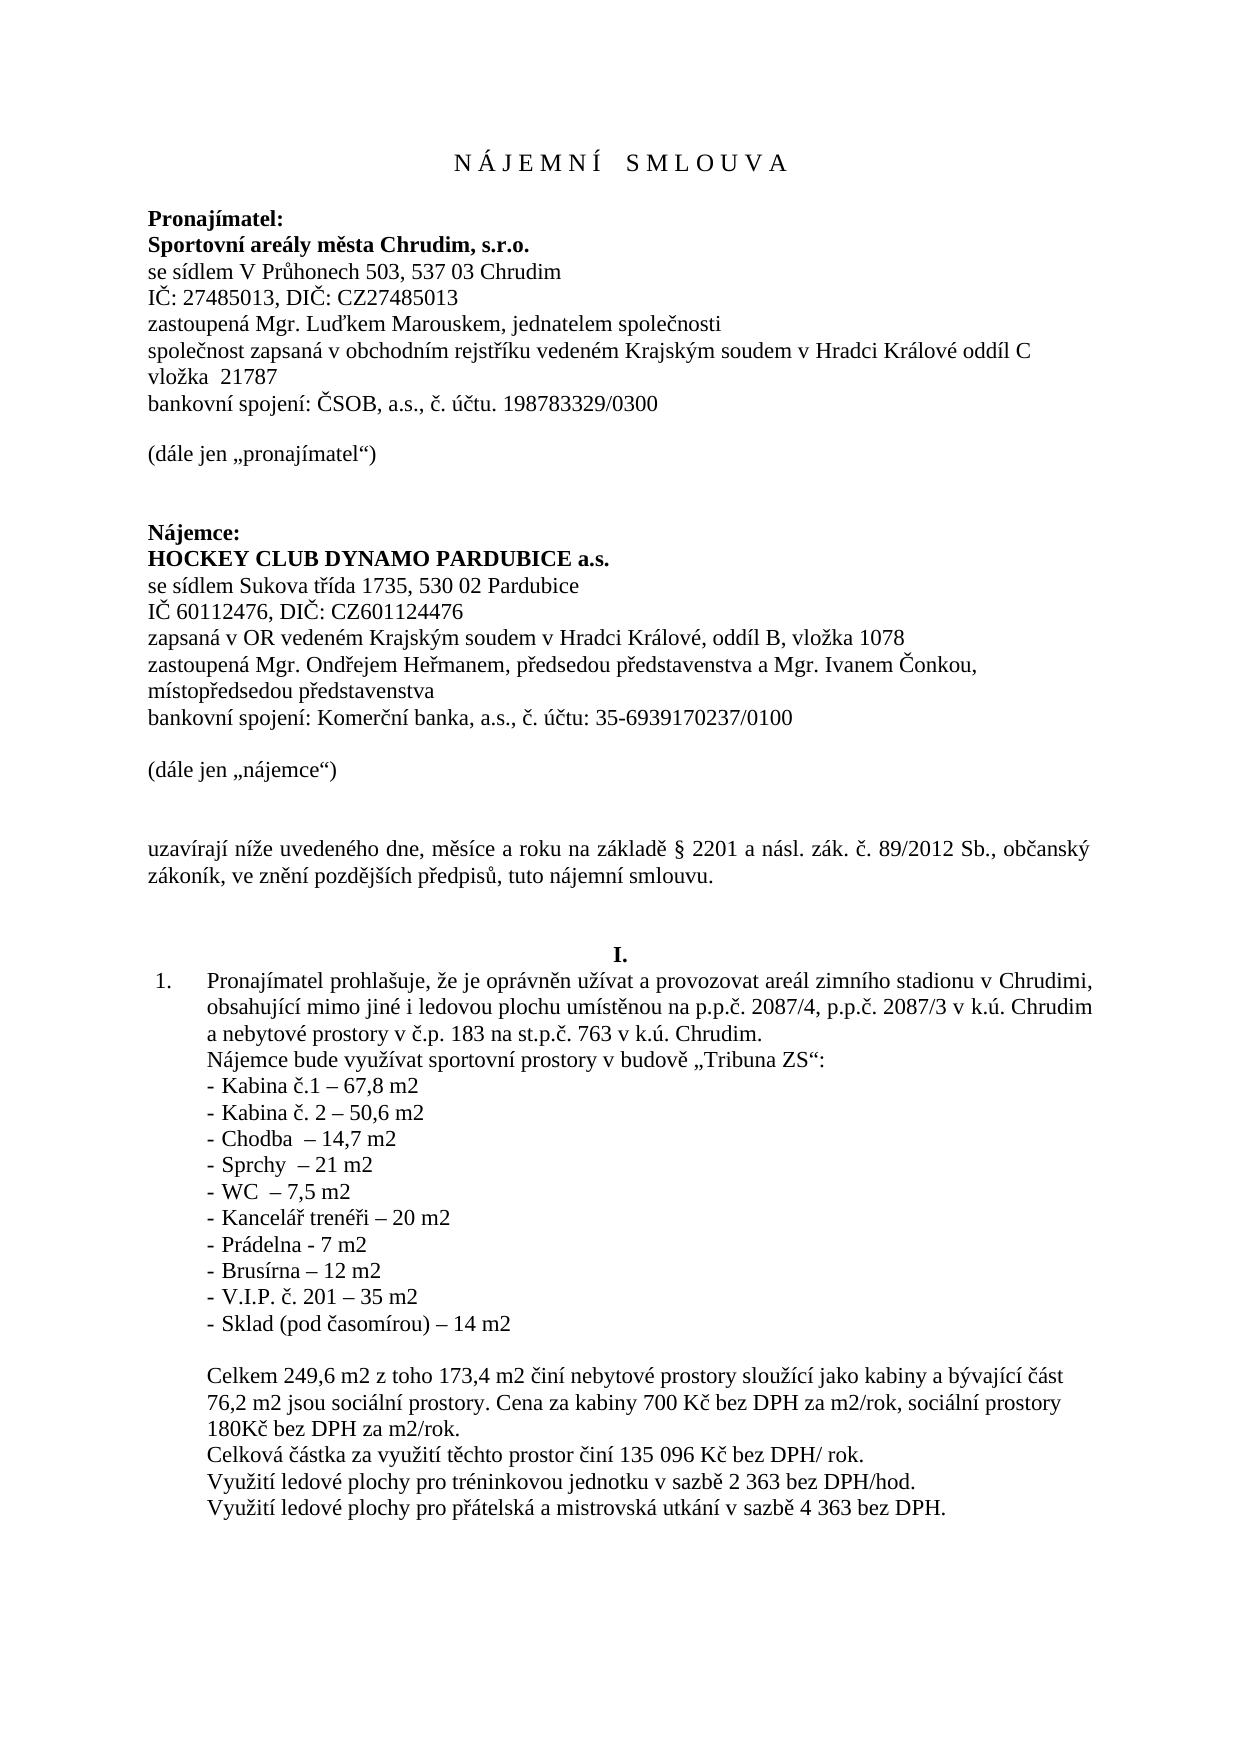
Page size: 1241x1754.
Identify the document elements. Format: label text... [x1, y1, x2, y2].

text zastoupená Mgr. Ondřejem Heřmanem, předsedou představenstva a Mgr. Ivanem Čonkou, místopředsedou představenstva [148, 651, 1093, 703]
text Sportovní areály města Chrudim, s.r.o. [148, 231, 1093, 258]
text Celková částka za využití těchto prostor činí 135 096 Kč bez DPH/ rok. [207, 1441, 1093, 1468]
text uzavírají níže uvedeného dne, měsíce a roku na základě § 2201 a násl. zák. č. 89/2012 Sb., občanský zákoník, ve znění pozdějších předpisů, tuto nájemní smlouvu. [148, 835, 1093, 888]
text (dále jen „nájemce“) [148, 756, 1093, 783]
list Kabina č. 2 – 50,6 m2 [207, 1099, 1093, 1125]
list Sprchy – 21 m2 [207, 1152, 1093, 1178]
list Prádelna - 7 m2 [207, 1231, 1093, 1257]
text se sídlem Sukova třída 1735, 530 02 Pardubice [148, 572, 1093, 598]
list WC – 7,5 m2 [207, 1178, 1093, 1204]
text zapsaná v OR vedeném Krajským soudem v Hradci Králové, oddíl B, vložka 1078 [148, 624, 1093, 651]
text Nájemce bude využívat sportovní prostory v budově „Tribuna ZS“: [207, 1046, 1093, 1072]
list V.I.P. č. 201 – 35 m2 [207, 1283, 1093, 1310]
text IČ 60112476, DIČ: CZ601124476 [148, 598, 1093, 624]
list Chodba – 14,7 m2 [207, 1125, 1093, 1152]
text Využití ledové plochy pro tréninkovou jednotku v sazbě 2 363 bez DPH/hod. [207, 1468, 1093, 1494]
text se sídlem V Průhonech 503, 537 03 Chrudim [148, 258, 1093, 284]
list Sklad (pod časomírou) – 14 m2 [207, 1310, 1093, 1336]
text zastoupená Mgr. Luďkem Marouskem, jednatelem společnosti [148, 311, 1093, 337]
text I. [148, 941, 1093, 967]
list Kancelář trenéři – 20 m2 [207, 1204, 1093, 1231]
text N Á J E M N Í S M L O U V A [148, 148, 1093, 176]
text IČ: 27485013, DIČ: CZ27485013 [148, 284, 1093, 311]
list Kabina č.1 – 67,8 m2 [207, 1072, 1093, 1099]
text Pronajímatel: [148, 205, 1093, 231]
text HOCKEY CLUB DYNAMO PARDUBICE a.s. [148, 545, 1093, 572]
text Využití ledové plochy pro přátelská a mistrovská utkání v sazbě 4 363 bez DPH. [207, 1494, 1093, 1521]
text bankovní spojení: ČSOB, a.s., č. účtu. 198783329/0300 [148, 389, 1093, 416]
text bankovní spojení: Komerční banka, a.s., č. účtu: 35-6939170237/0100 [148, 703, 1093, 730]
text (dále jen „pronajímatel“) [148, 440, 1093, 466]
text společnost zapsaná v obchodním rejstříku vedeném Krajským soudem v Hradci Králové oddíl C vložka 21787 [148, 337, 1093, 389]
list Brusírna – 12 m2 [207, 1257, 1093, 1283]
list Pronajímatel prohlašuje, že je oprávněn užívat a provozovat areál zimního stadionu v Chrudimi, obsahující mimo jiné i ledovou plochu umístěnou na p.p.č. 2087/4, p.p.č. 2087/3 v k.ú. Chrudim a nebytové prostory v č.p. 183 na st.p.č. 763 v k.ú. Chrudim. [154, 967, 1093, 1046]
text Celkem 249,6 m2 z toho 173,4 m2 činí nebytové prostory sloužící jako kabiny a bývající část 76,2 m2 jsou sociální prostory. Cena za kabiny 700 Kč bez DPH za m2/rok, sociální prostory 180Kč bez DPH za m2/rok. [207, 1362, 1093, 1441]
text Nájemce: [148, 519, 1093, 545]
